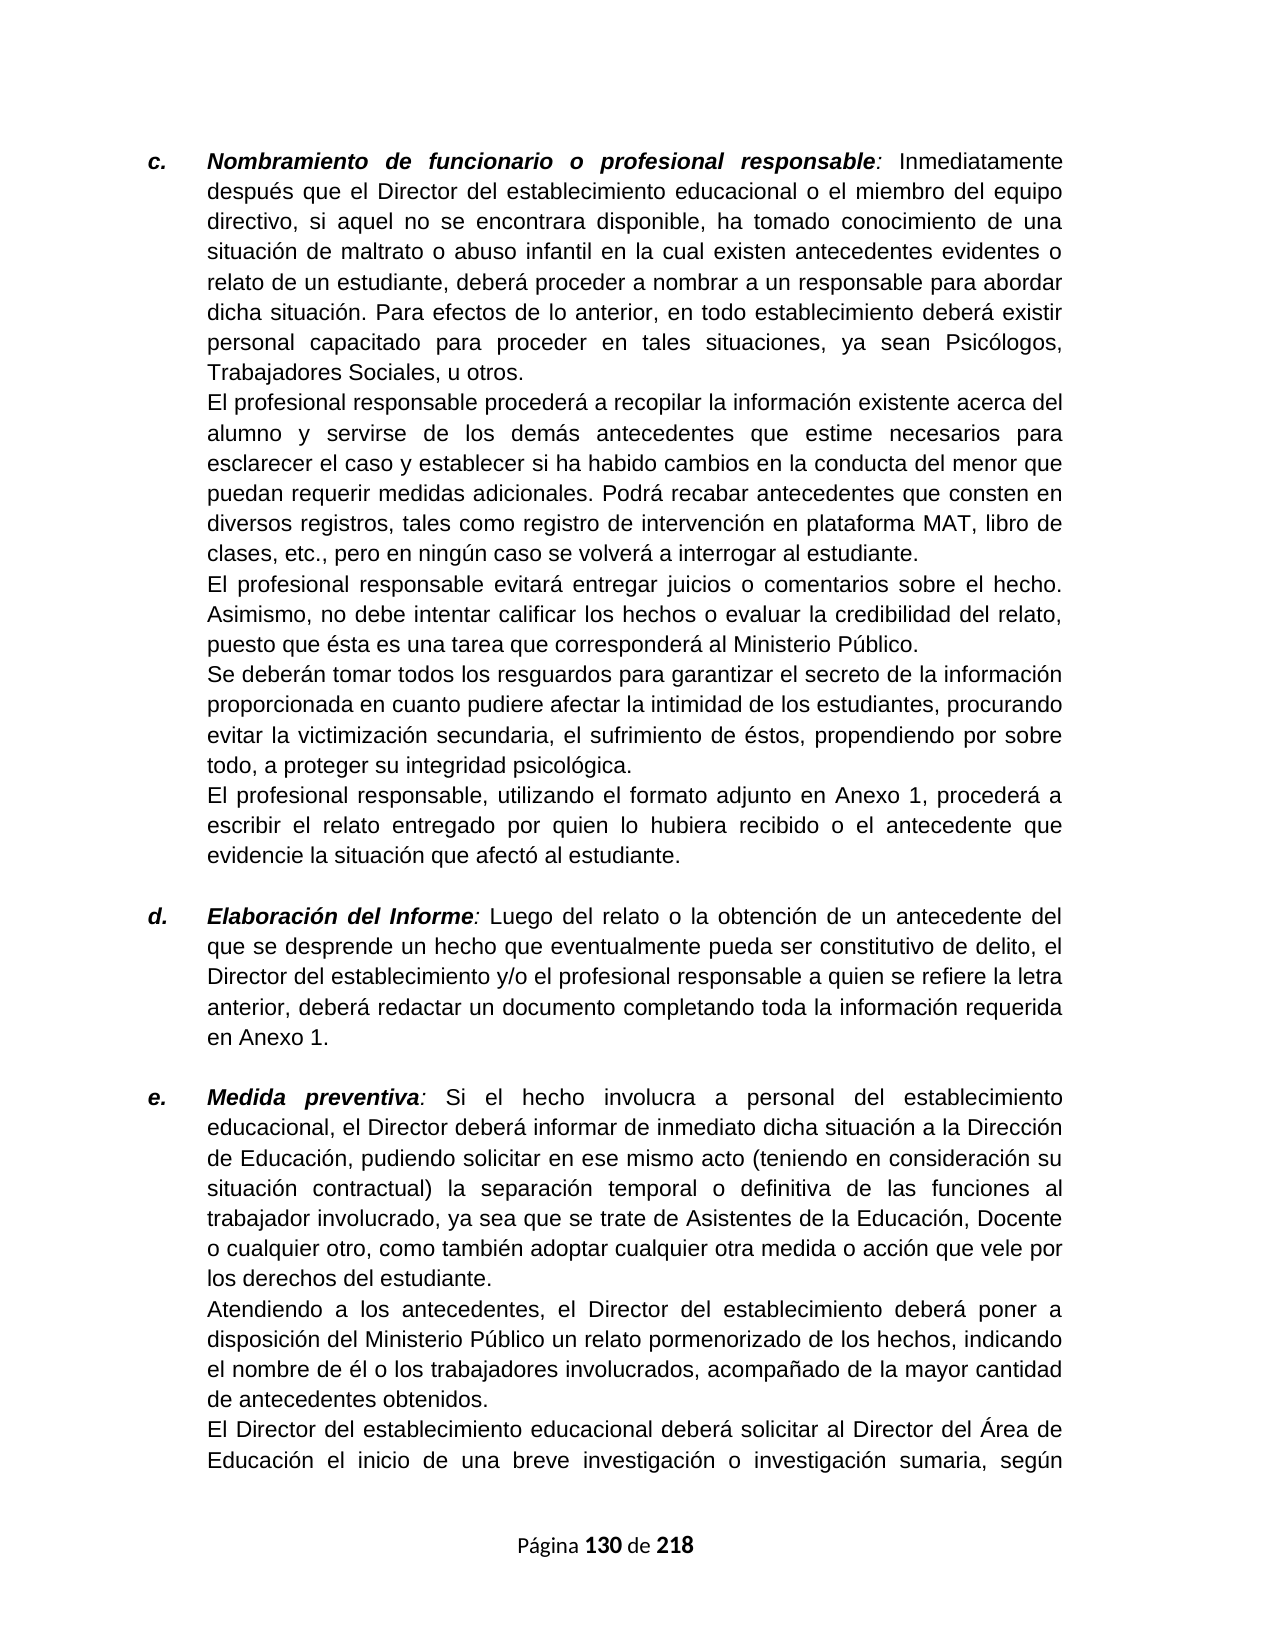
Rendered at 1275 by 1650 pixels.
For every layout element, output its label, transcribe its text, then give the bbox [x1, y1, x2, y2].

list El profesional responsable, utilizando el formato adjunto en Anexo 1, procederá a escribir el relato entregado por quien lo hubiera recibido o el antecedente que evidencie la situación que afectó al estudiante. [207, 782, 1063, 869]
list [207, 1416, 1063, 1473]
list Nombramiento de funcionario o profesional responsable: Inmediatamente después que el Director del establecimiento educacional o el miembro del equipo directivo, si aquel no se encontrara disponible, ha tomado conocimiento de una situación de maltrato o abuso infantil en la cual existen antecedentes evidentes o relato de un estudiante, deberá proceder a nombrar a un responsable para abordar dicha situación. Para efectos de lo anterior, en todo establecimiento deberá existir personal capacitado para proceder en tales situaciones, ya sean Psicólogos, Trabajadores Sociales, u otros. [148, 148, 1063, 385]
list El profesional responsable procederá a recopilar la información existente acerca del alumno y servirse de los demás antecedentes que estime necesarios para esclarecer el caso y establecer si ha habido cambios en la conducta del menor que puedan requerir medidas adicionales. Podrá recabar antecedentes que consten en diversos registros, tales como registro de intervención en plataforma MAT, libro de clases, etc., pero en ningún caso se volverá a interrogar al estudiante. [207, 389, 1063, 567]
list Elaboración del Informe: Luego del relato o la obtención de un antecedente del que se desprende un hecho que eventualmente pueda ser constitutivo de delito, el Director del establecimiento y/o el profesional responsable a quien se refiere la letra anterior, deberá redactar un documento completando toda la información requerida en Anexo 1. [148, 903, 1063, 1050]
list Se deberán tomar todos los resguardos para garantizar el secreto de la información proporcionada en cuanto pudiere afectar la intimidad de los estudiantes, procurando evitar la victimización secundaria, el sufrimiento de éstos, propendiendo por sobre todo, a proteger su integridad psicológica. [207, 661, 1063, 778]
list Atendiendo a los antecedentes, el Director del establecimiento deberá poner a disposición del Ministerio Público un relato pormenorizado de los hechos, indicando el nombre de él o los trabajadores involucrados, acompañado de la mayor cantidad de antecedentes obtenidos. [207, 1296, 1063, 1412]
list El profesional responsable evitará entregar juicios o comentarios sobre el hecho. Asimismo, no debe intentar calificar los hechos o evaluar la credibilidad del relato, puesto que ésta es una tarea que corresponderá al Ministerio Público. [207, 571, 1063, 657]
list Medida preventiva: Si el hecho involucra a personal del establecimiento educacional, el Director deberá informar de inmediato dicha situación a la Dirección de Educación, pudiendo solicitar en ese mismo acto (teniendo en consideración su situación contractual) la separación temporal o definitiva de las funciones al trabajador involucrado, ya sea que se trate de Asistentes de la Educación, Docente o cualquier otro, como también adoptar cualquier otra medida o acción que vele por los derechos del estudiante. [148, 1084, 1063, 1292]
